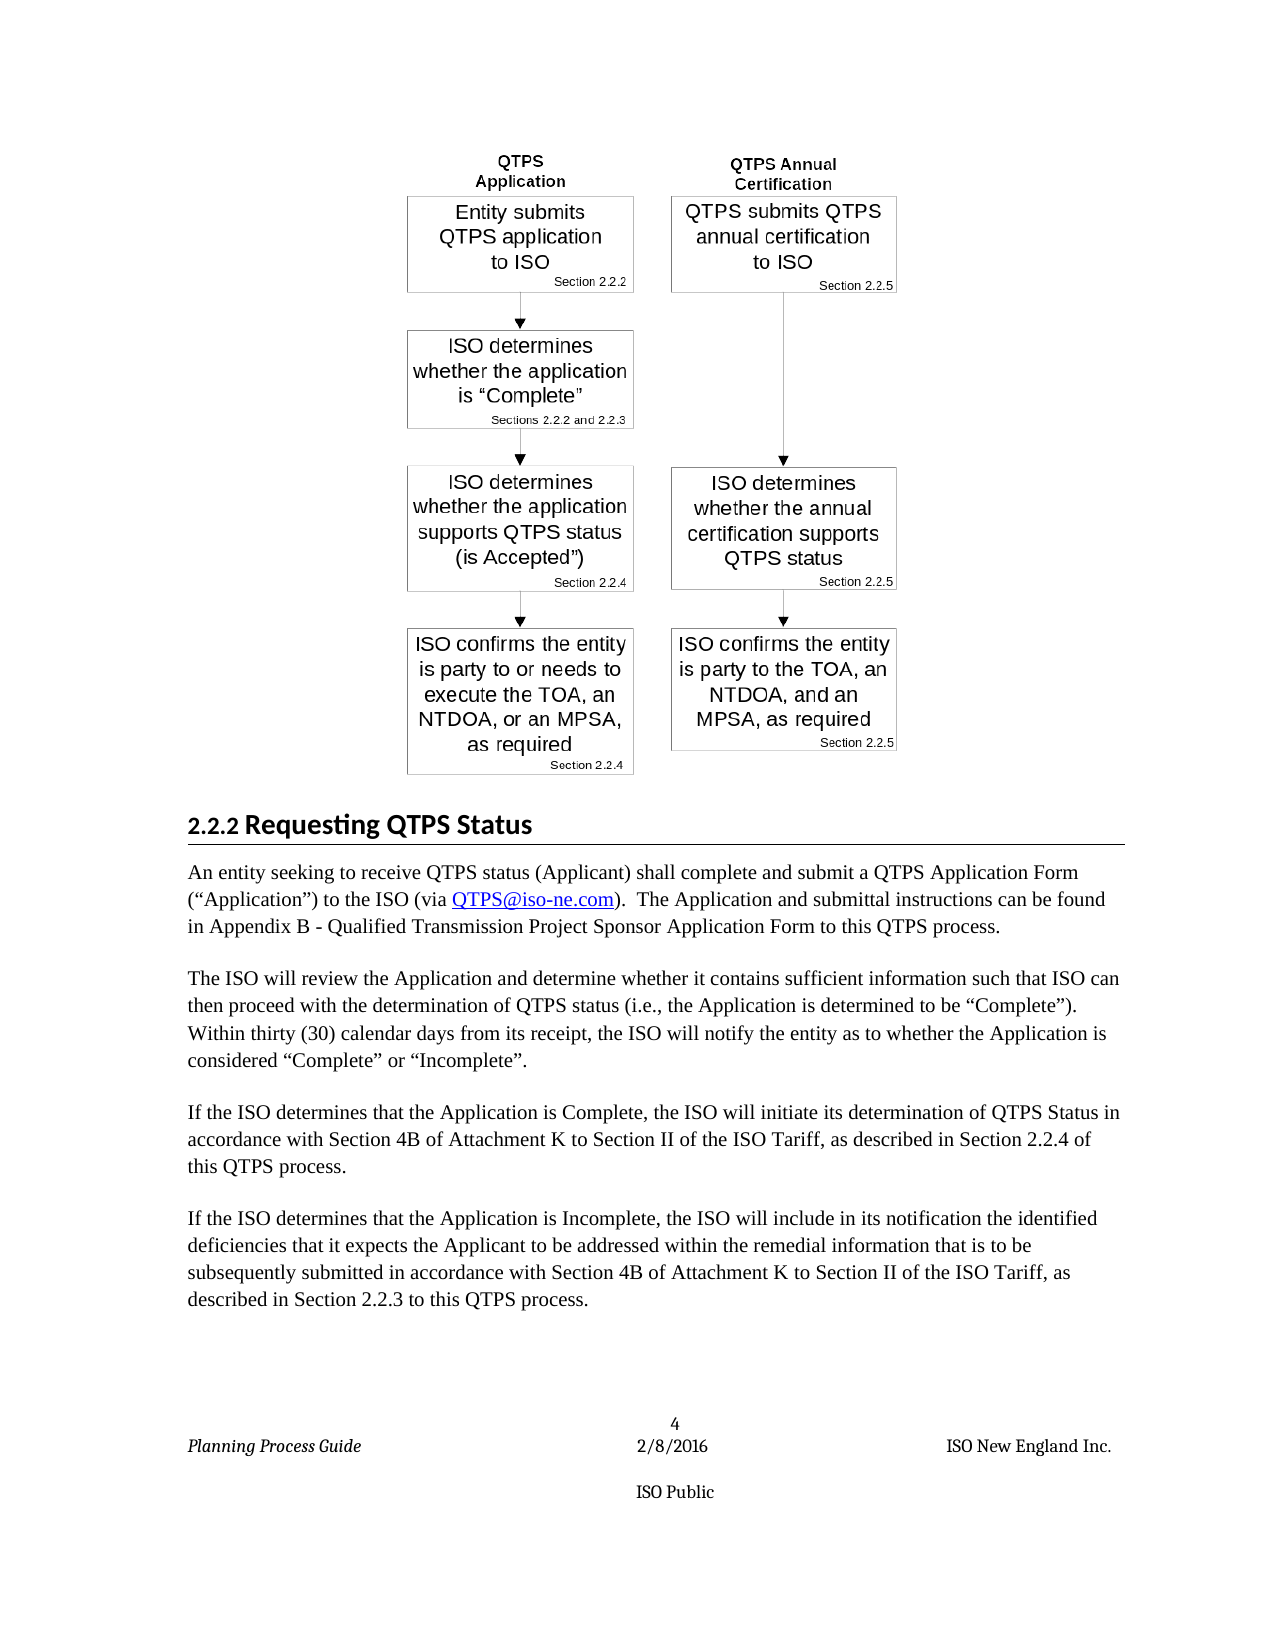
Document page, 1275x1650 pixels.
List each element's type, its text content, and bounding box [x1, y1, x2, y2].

text An entity seeking to receive QTPS status (Applicant) shall complete and submit a QTPS Application Form (“Application”) to the ISO (via QTPS@iso-ne.com). The Application and submittal instructions can be found in Appendix B - Qualified Transmission Project Sponsor Application Form to this QTPS process. [187, 857, 1125, 938]
text If the ISO determines that the Application is Complete, the ISO will initiate its determination of QTPS Status in accordance with Section 4B of Attachment K to Section II of the ISO Tariff, as described in Section 2.2.4 of this QTPS process. [187, 1097, 1125, 1178]
subtitle Requesting QTPS Status [187, 806, 1125, 844]
text If the ISO determines that the Application is Incomplete, the ISO will include in its notification the identified deficiencies that it expects the Applicant to be addressed within the remedial information that is to be subsequently submitted in accordance with Section 4B of Attachment K to Section II of the ISO Tariff, as described in Section 2.2.3 to this QTPS process. [187, 1203, 1125, 1311]
text The ISO will review the Application and determine whether it contains sufficient information such that ISO can then proceed with the determination of QTPS status (i.e., the Application is determined to be “Complete”). Within thirty (30) calendar days from its receipt, the ISO will notify the entity as to whether the Application is considered “Complete” or “Incomplete”. [187, 963, 1125, 1072]
